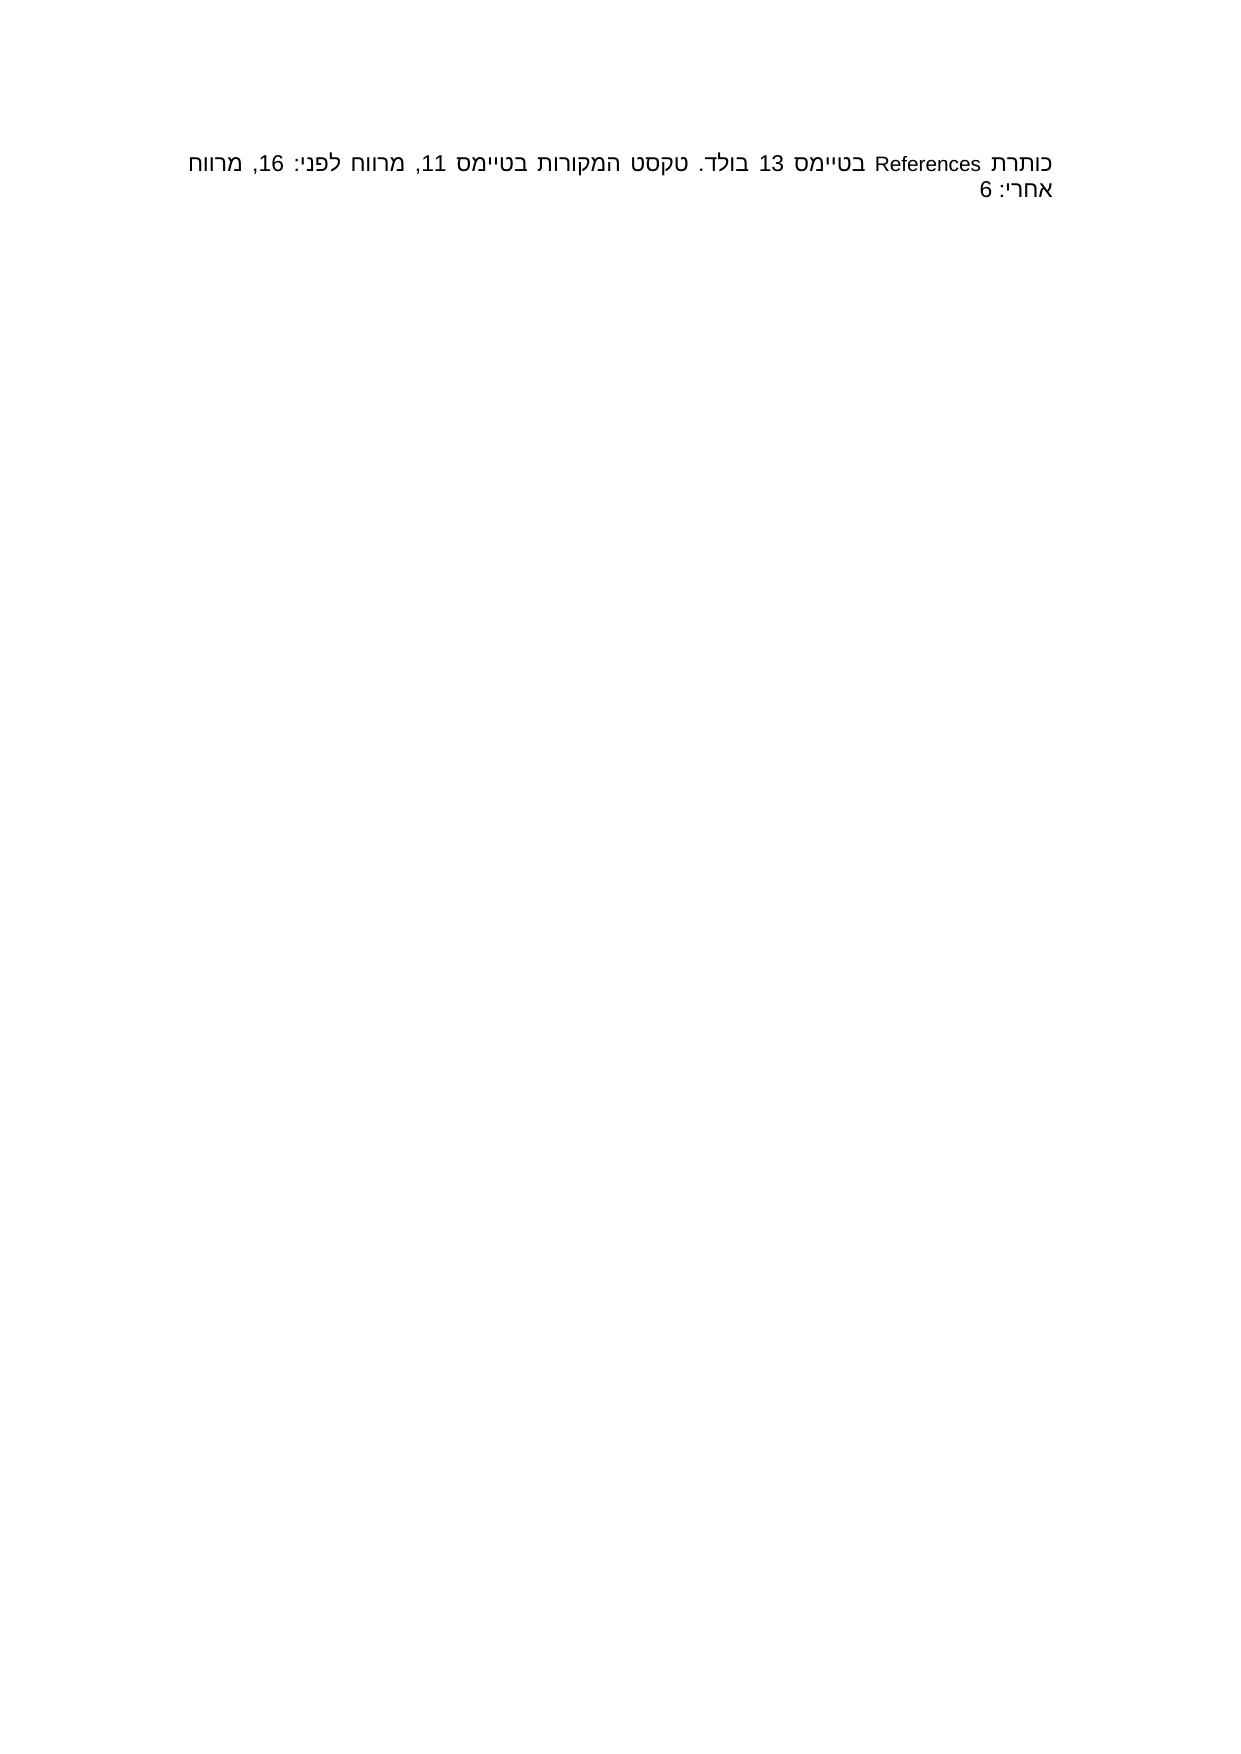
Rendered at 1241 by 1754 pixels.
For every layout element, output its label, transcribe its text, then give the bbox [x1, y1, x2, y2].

text כותרת References בטיימס 13 בולד. טקסט המקורות בטיימס 11, מרווח לפני: 16, מרווח אחרי: 6 [187, 150, 1053, 203]
